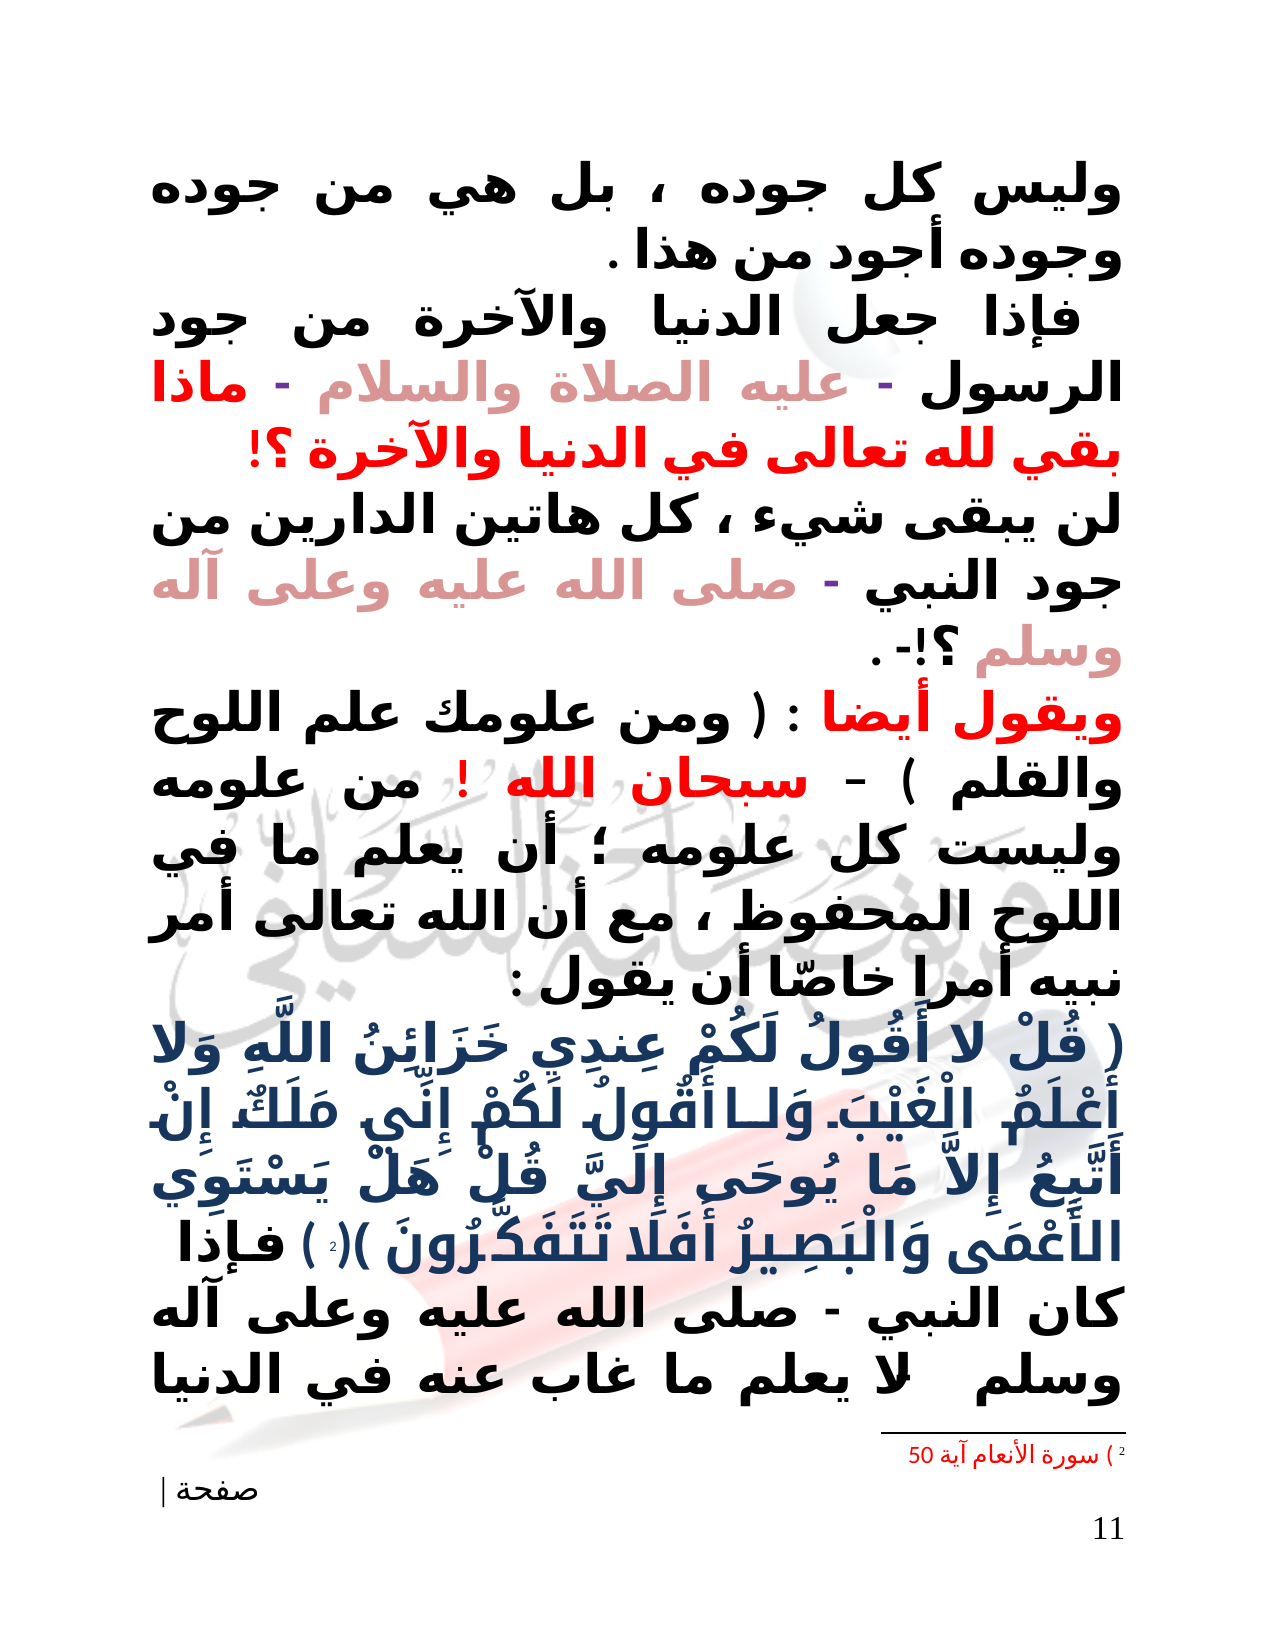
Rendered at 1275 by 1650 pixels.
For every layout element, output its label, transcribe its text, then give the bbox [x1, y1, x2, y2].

text فإذا جعل الدنيا والآخرة من جود الرسول - عليه الصلاة والسلام - ماذا بقي لله تعالى في الدنيا والآخرة ؟! [150, 282, 1125, 481]
text لن يبقى شيء ، كل هاتين الدارين من جود النبي - صلى الله عليه وعلى آله وسلم ؟!- . [150, 481, 1125, 679]
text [150, 150, 1125, 282]
text ويقول أيضا : ( ومن علومك علم اللوح والقلم ) – سبحان الله ! من علومه وليست كل علومه ؛ أن يعلم ما في اللوح المحفوظ ، مع أن الله تعالى أمر نبيه أمرا خاصّا أن يقول : [150, 679, 1125, 1010]
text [150, 1010, 1125, 1407]
